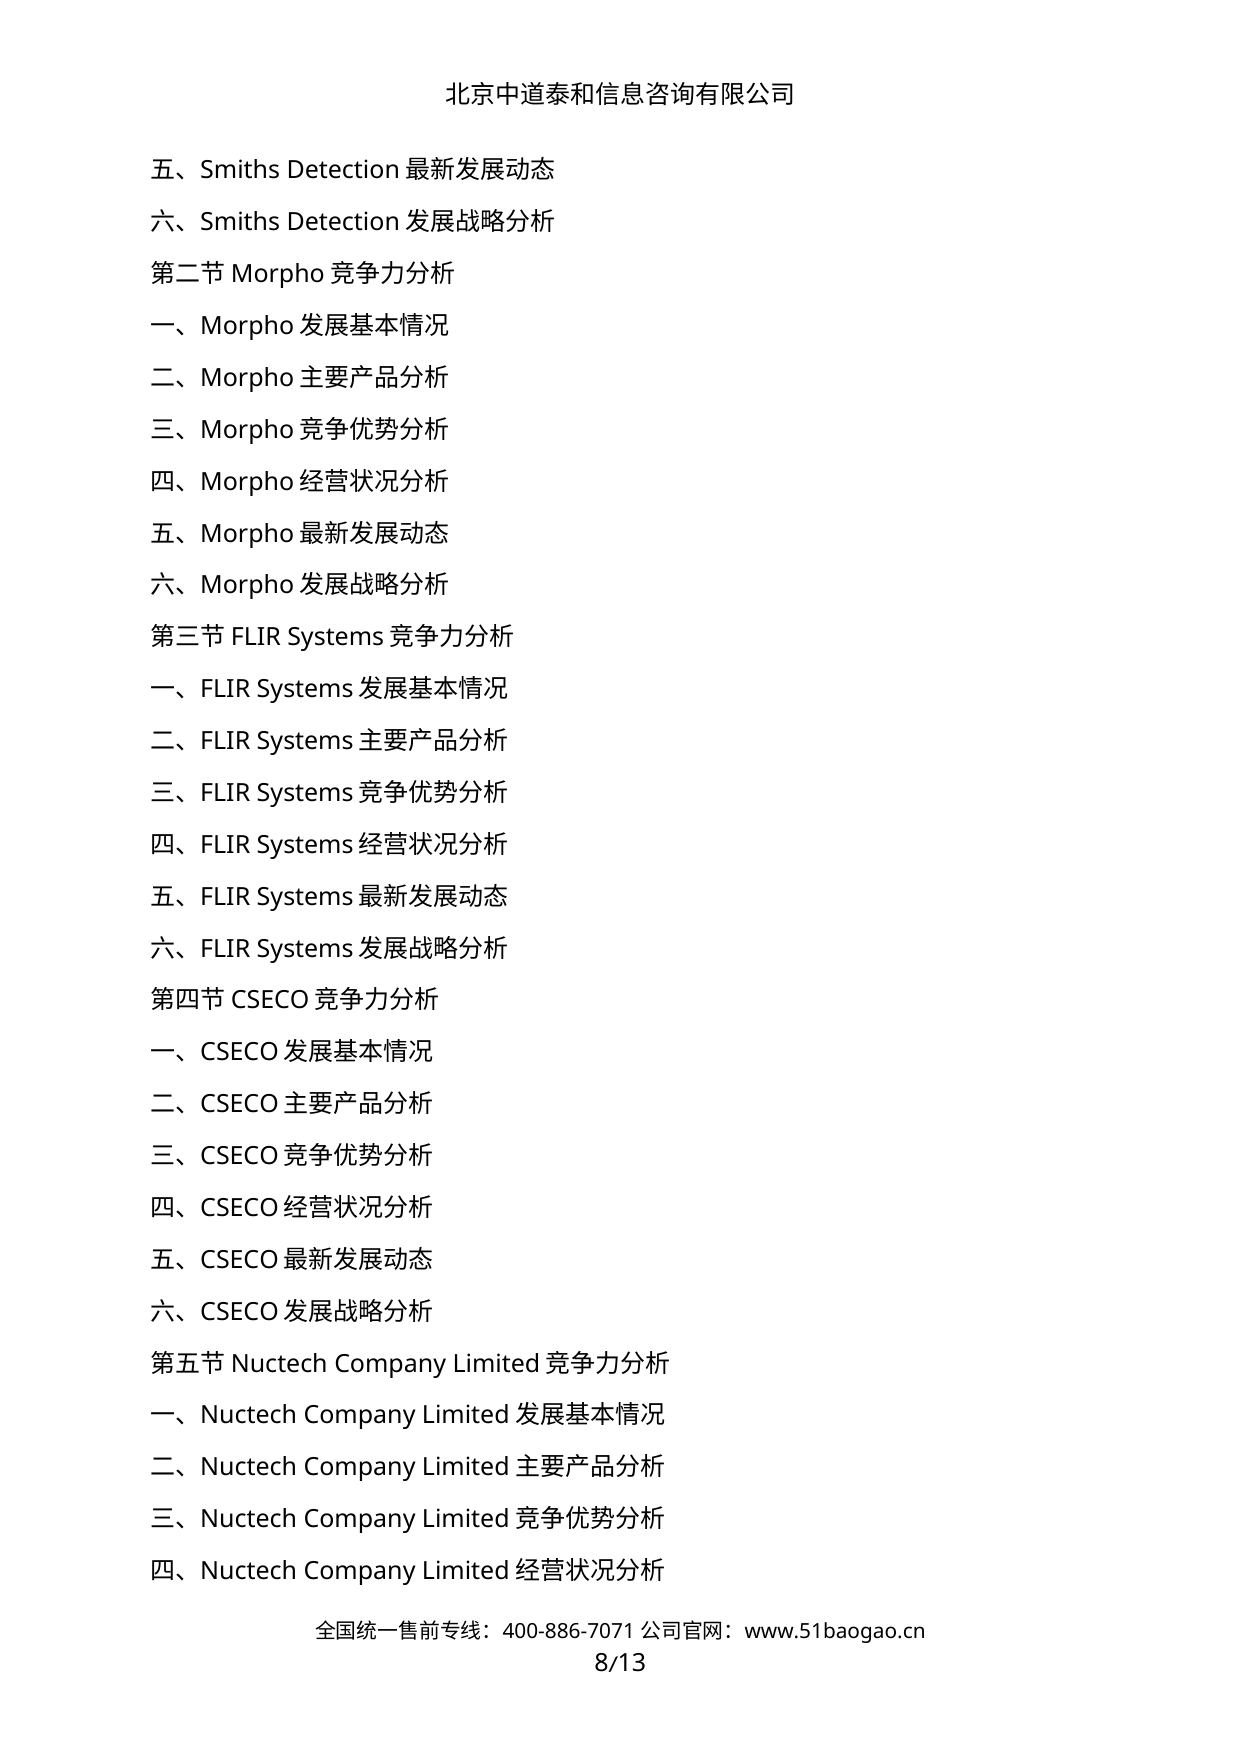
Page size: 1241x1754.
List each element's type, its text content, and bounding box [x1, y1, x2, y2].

text 四、Morpho经营状况分析 [150, 461, 1090, 497]
text 四、FLIR Systems经营状况分析 [150, 824, 1090, 861]
text 五、Smiths Detection最新发展动态 [150, 150, 1090, 186]
text 五、FLIR Systems最新发展动态 [150, 876, 1090, 912]
text 第三节 FLIR Systems竞争力分析 [150, 617, 1090, 653]
text 三、FLIR Systems竞争优势分析 [150, 772, 1090, 809]
text 二、CSECO主要产品分析 [150, 1084, 1090, 1120]
text 第五节 Nuctech Company Limited竞争力分析 [150, 1343, 1090, 1379]
text 五、Morpho最新发展动态 [150, 513, 1090, 549]
text 一、Nuctech Company Limited发展基本情况 [150, 1395, 1090, 1431]
text 六、Morpho发展战略分析 [150, 565, 1090, 601]
text 三、Nuctech Company Limited竞争优势分析 [150, 1499, 1090, 1535]
text 第四节 CSECO竞争力分析 [150, 980, 1090, 1016]
text 三、CSECO竞争优势分析 [150, 1136, 1090, 1172]
text 一、Morpho发展基本情况 [150, 306, 1090, 342]
text 三、Morpho竞争优势分析 [150, 409, 1090, 446]
text 四、Nuctech Company Limited经营状况分析 [150, 1551, 1090, 1587]
text 六、Smiths Detection发展战略分析 [150, 202, 1090, 238]
text 二、Morpho主要产品分析 [150, 357, 1090, 394]
text 一、CSECO发展基本情况 [150, 1032, 1090, 1068]
text 一、FLIR Systems发展基本情况 [150, 669, 1090, 705]
text 二、Nuctech Company Limited主要产品分析 [150, 1447, 1090, 1483]
text 六、FLIR Systems发展战略分析 [150, 928, 1090, 964]
text 六、CSECO发展战略分析 [150, 1291, 1090, 1327]
text 四、CSECO经营状况分析 [150, 1187, 1090, 1224]
text 第二节 Morpho竞争力分析 [150, 254, 1090, 290]
text 五、CSECO最新发展动态 [150, 1239, 1090, 1276]
text 二、FLIR Systems主要产品分析 [150, 721, 1090, 757]
